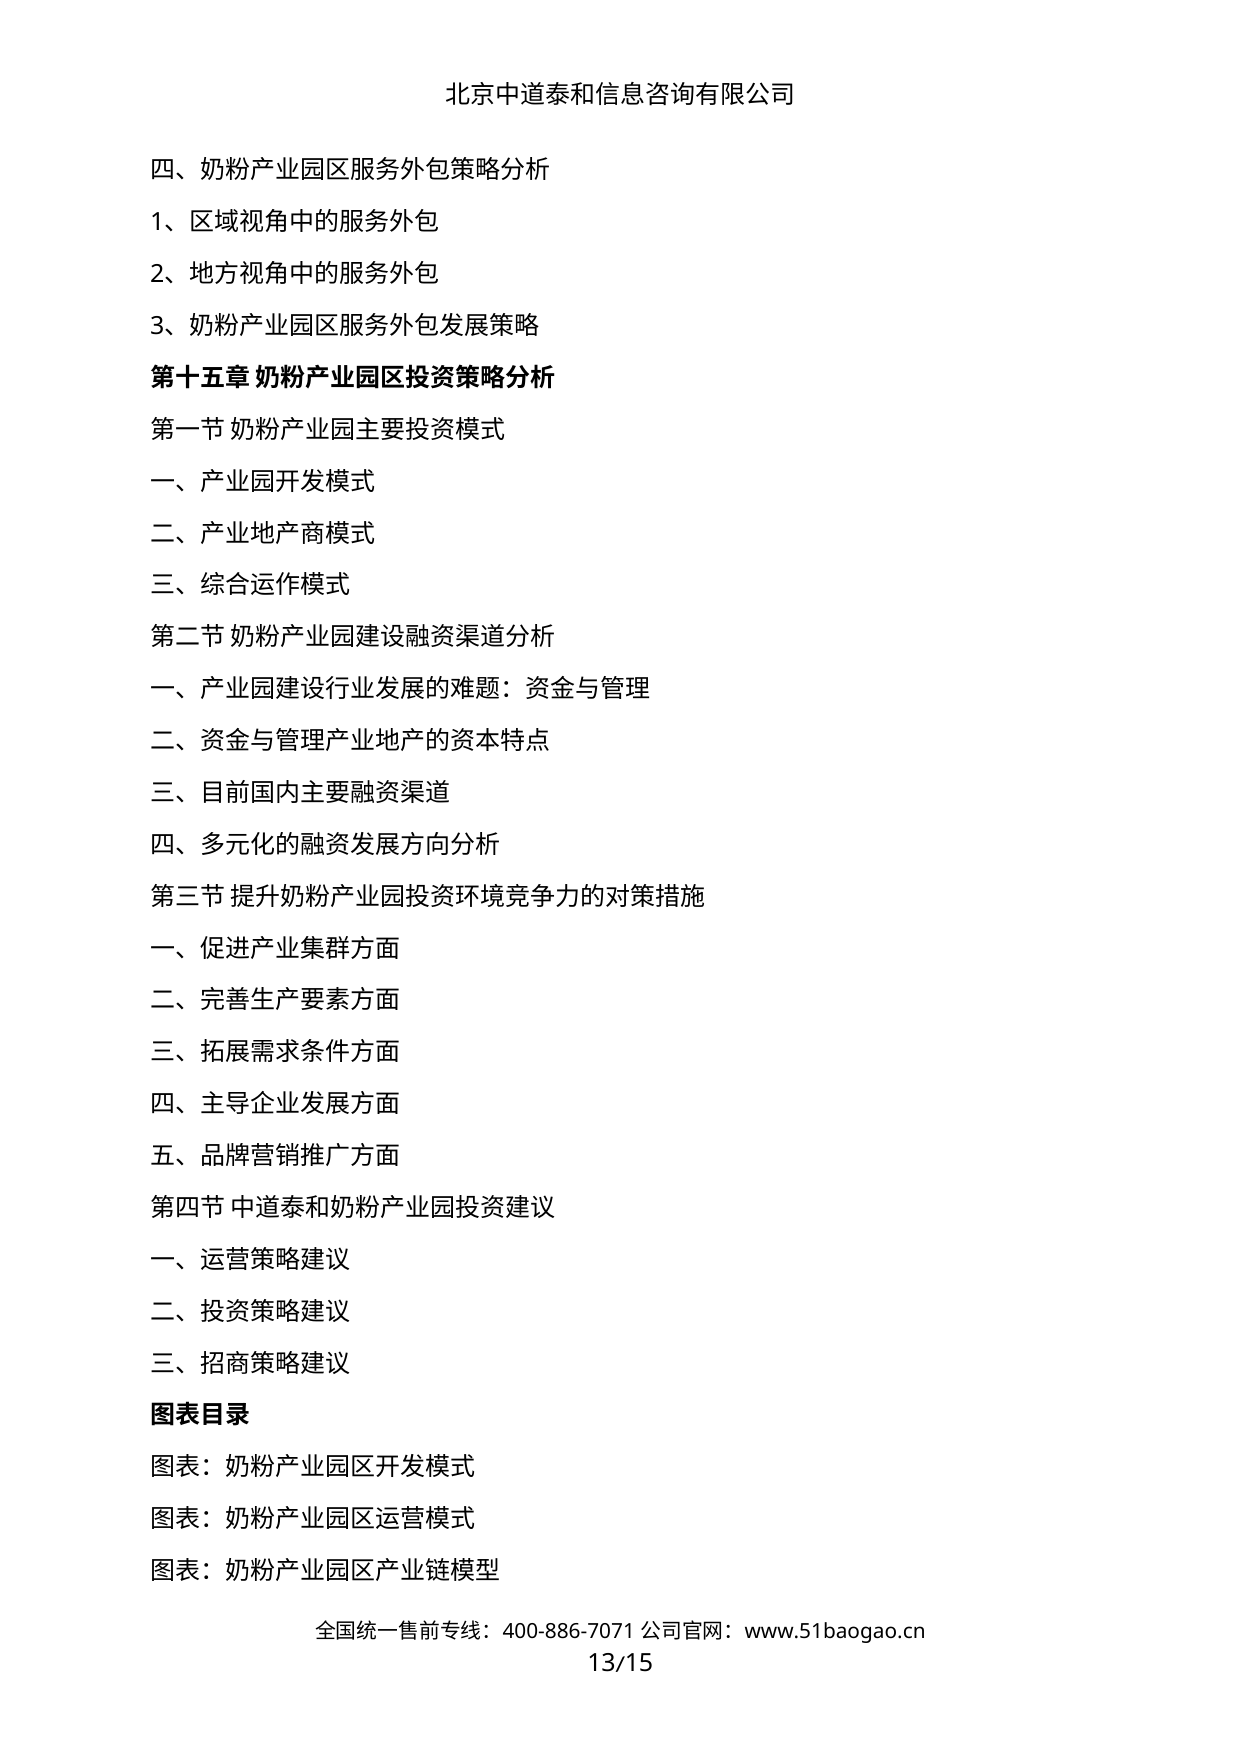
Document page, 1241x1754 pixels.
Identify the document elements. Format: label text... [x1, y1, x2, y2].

text 四、多元化的融资发展方向分析 [150, 824, 1090, 861]
text 图表：奶粉产业园区开发模式 [150, 1447, 1090, 1483]
text 二、投资策略建议 [150, 1291, 1090, 1327]
text 三、目前国内主要融资渠道 [150, 772, 1090, 809]
text 一、运营策略建议 [150, 1239, 1090, 1276]
text 三、综合运作模式 [150, 565, 1090, 601]
text 图表：奶粉产业园区运营模式 [150, 1499, 1090, 1535]
text 二、完善生产要素方面 [150, 980, 1090, 1016]
text 第二节 奶粉产业园建设融资渠道分析 [150, 617, 1090, 653]
text 四、奶粉产业园区服务外包策略分析 [150, 150, 1090, 186]
text 第十五章 奶粉产业园区投资策略分析 [150, 357, 1090, 394]
text 三、拓展需求条件方面 [150, 1032, 1090, 1068]
text 1、区域视角中的服务外包 [150, 202, 1090, 238]
text 图表：奶粉产业园区产业链模型 [150, 1551, 1090, 1587]
text 三、招商策略建议 [150, 1343, 1090, 1379]
text 一、促进产业集群方面 [150, 928, 1090, 964]
text 一、产业园开发模式 [150, 461, 1090, 497]
text 四、主导企业发展方面 [150, 1084, 1090, 1120]
text 第四节 中道泰和奶粉产业园投资建议 [150, 1187, 1090, 1224]
text 图表目录 [150, 1395, 1090, 1431]
text 二、资金与管理产业地产的资本特点 [150, 721, 1090, 757]
text 一、产业园建设行业发展的难题：资金与管理 [150, 669, 1090, 705]
text 第一节 奶粉产业园主要投资模式 [150, 409, 1090, 446]
text 2、地方视角中的服务外包 [150, 254, 1090, 290]
text 五、品牌营销推广方面 [150, 1136, 1090, 1172]
text 3、奶粉产业园区服务外包发展策略 [150, 306, 1090, 342]
text 第三节 提升奶粉产业园投资环境竞争力的对策措施 [150, 876, 1090, 912]
text 二、产业地产商模式 [150, 513, 1090, 549]
